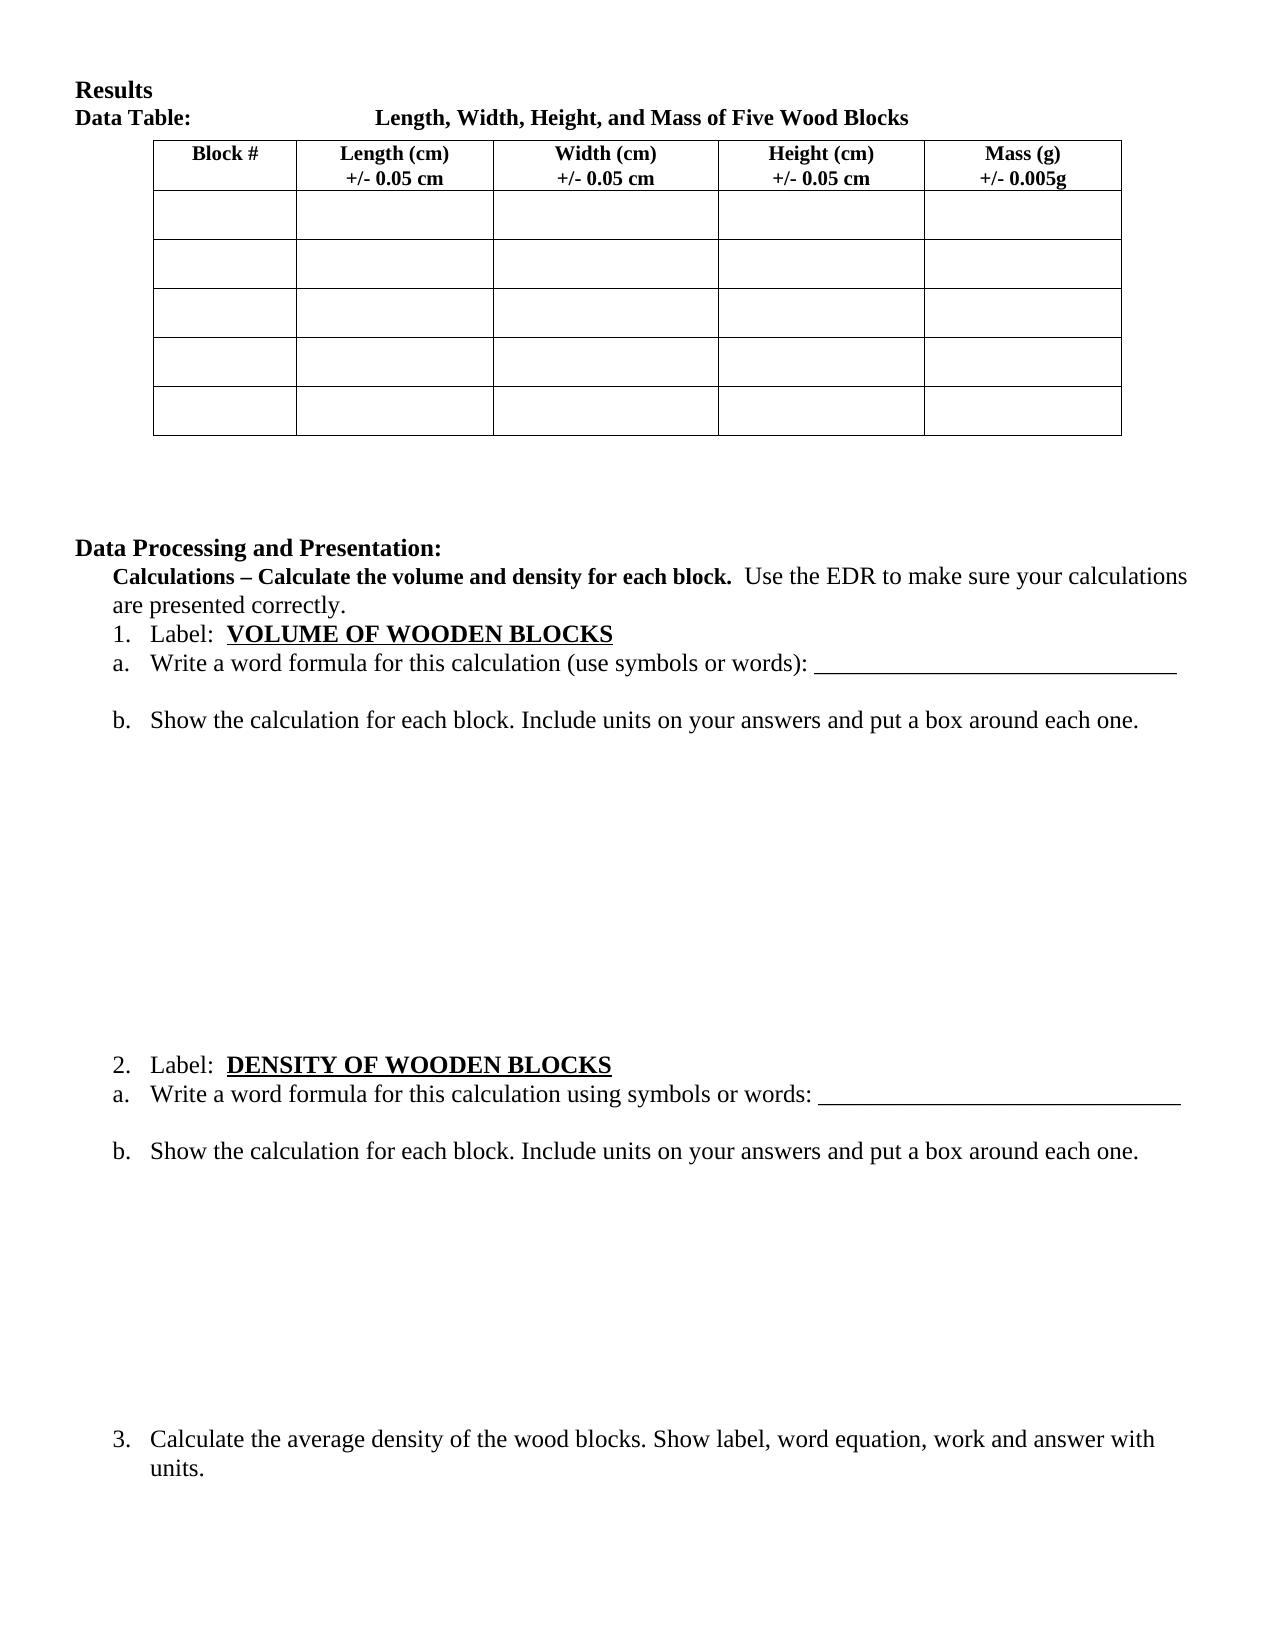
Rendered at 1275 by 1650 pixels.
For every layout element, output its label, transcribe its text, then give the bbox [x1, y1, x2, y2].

table_cell [297, 240, 493, 288]
table_header Mass (g) +/- 0.005g [925, 141, 1121, 189]
table_cell [297, 387, 493, 435]
table_cell [494, 289, 718, 337]
text Data Processing and Presentation: [75, 533, 1200, 561]
list Show the calculation for each block. Include units on your answers and put a box around each one. [112, 1136, 1200, 1165]
table_cell [719, 289, 924, 337]
table_cell [297, 338, 493, 386]
table_cell [925, 240, 1121, 288]
table_cell [154, 289, 296, 337]
table_cell [719, 191, 924, 239]
text Data Table: Length, Width, Height, and Mass of Five Wood Blocks [75, 104, 1200, 130]
table_header Length (cm) +/- 0.05 cm [297, 141, 493, 189]
table_cell [297, 289, 493, 337]
table_cell [925, 191, 1121, 239]
table_header Width (cm) +/- 0.05 cm [494, 141, 718, 189]
list Label: VOLUME OF WOODEN BLOCKS [112, 619, 1200, 648]
list Calculate the average density of the wood blocks. Show label, word equation, work and answer with units. [112, 1424, 1200, 1481]
table_cell [925, 387, 1121, 435]
table_cell [494, 240, 718, 288]
table_cell [494, 338, 718, 386]
text Calculations – Calculate the volume and density for each block. Use the EDR to make sure your calculations are presented correctly. [112, 561, 1200, 619]
table_cell [154, 338, 296, 386]
list Show the calculation for each block. Include units on your answers and put a box around each one. [112, 705, 1200, 734]
list Label: DENSITY OF WOODEN BLOCKS [112, 1050, 1200, 1079]
list Write a word formula for this calculation using symbols or words: _____________________________ [112, 1079, 1200, 1108]
table_header Block # [154, 141, 296, 189]
table_cell [494, 387, 718, 435]
table_header Height (cm) +/- 0.05 cm [719, 141, 924, 189]
table_cell [154, 387, 296, 435]
table_cell [297, 191, 493, 239]
table_cell [925, 289, 1121, 337]
table_cell [719, 240, 924, 288]
text Results [75, 75, 1200, 104]
table_cell [719, 338, 924, 386]
list Write a word formula for this calculation (use symbols or words): _____________________________ [112, 648, 1200, 676]
table_cell [154, 191, 296, 239]
table_cell [925, 338, 1121, 386]
table_cell [494, 191, 718, 239]
table_cell [719, 387, 924, 435]
table_cell [154, 240, 296, 288]
